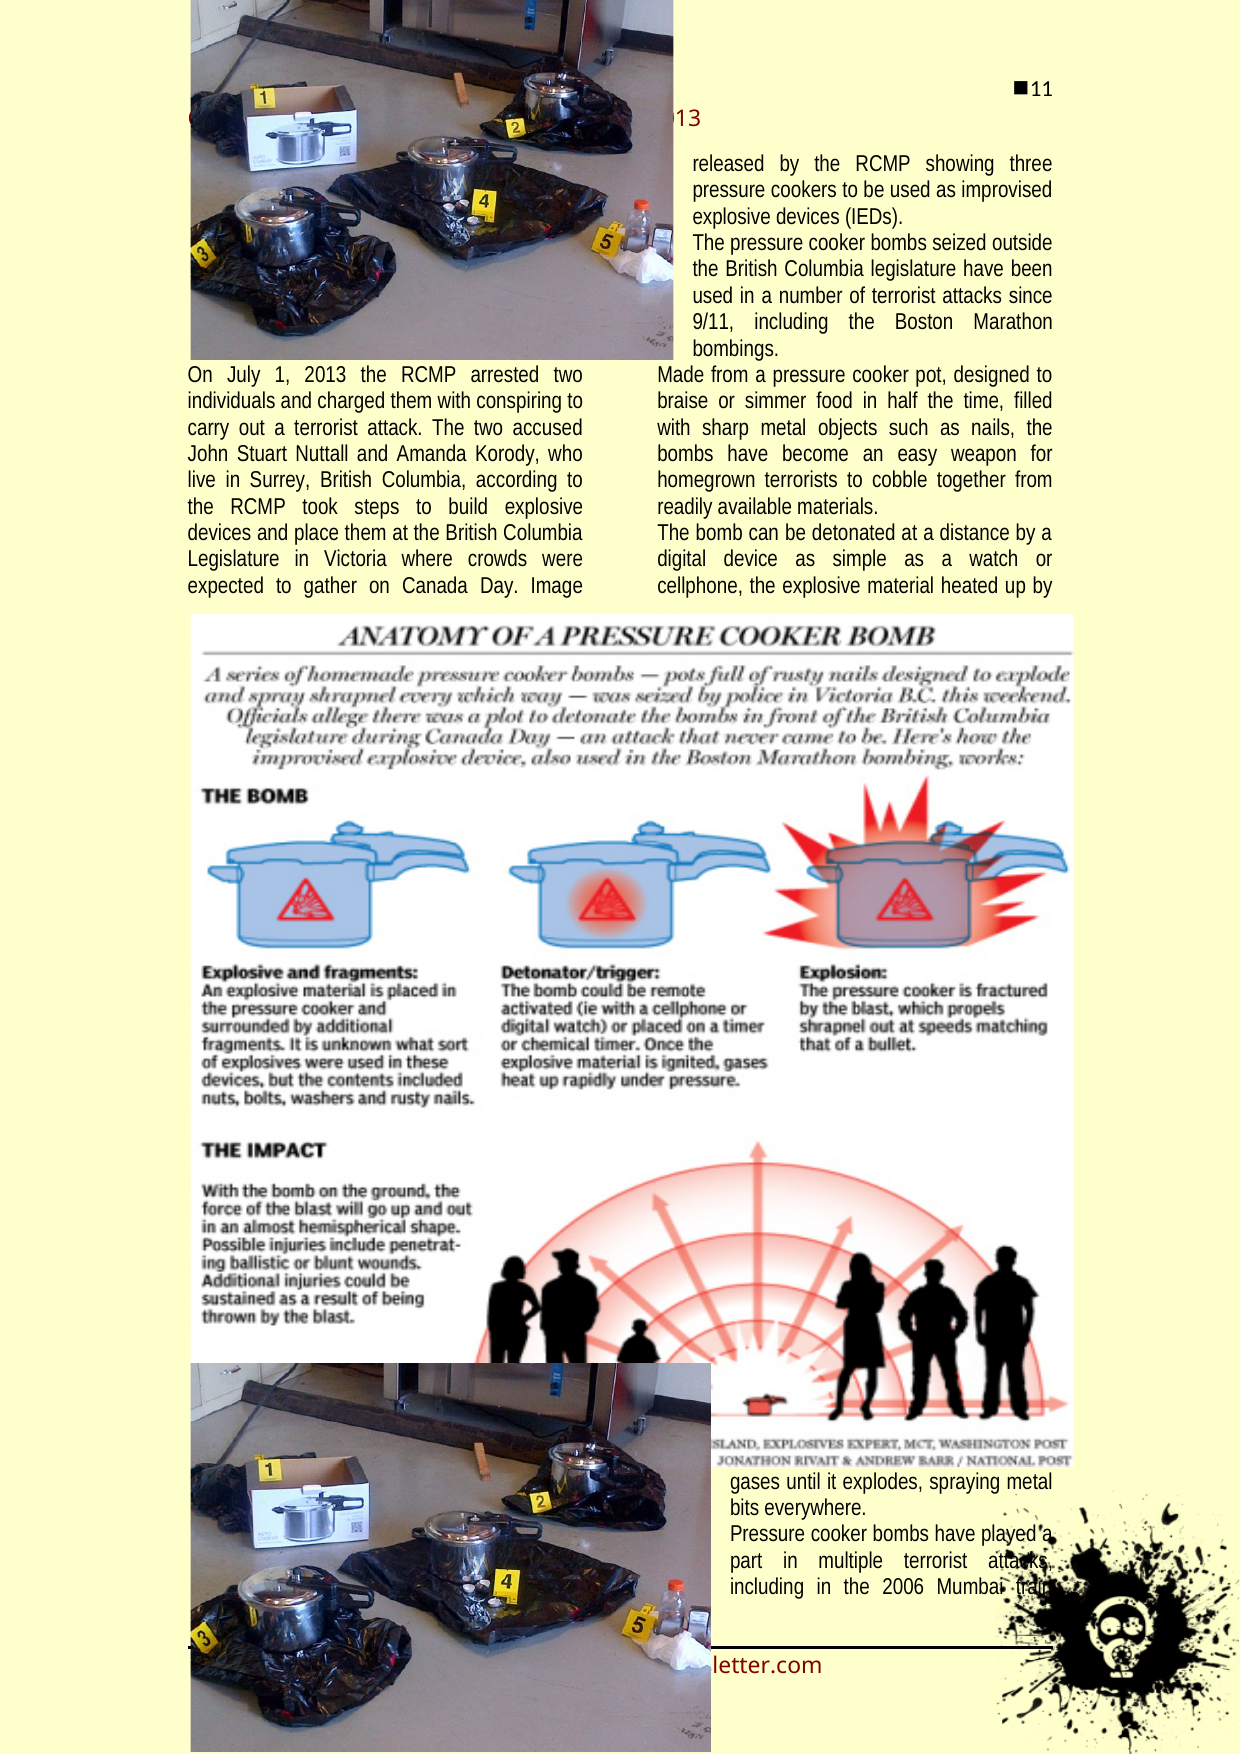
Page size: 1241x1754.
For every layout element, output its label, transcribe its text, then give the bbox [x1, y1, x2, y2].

text On July 1, 2013 the RCMP arrested two individuals and charged them with conspiring to carry out a terrorist attack. The two accused John Stuart Nuttall and Amanda Korody, who live in Surrey, British Columbia, according to the RCMP took steps to build explosive devices and place them at the British Columbia Legislature in Victoria where crowds were expected to gather on Canada Day. Image released by the RCMP showing three pressure cookers to be used as improvised explosive devices (IEDs). [674, 150, 1053, 229]
text Made from a pressure cooker pot, designed to braise or simmer food in half the time, filled with sharp metal objects such as nails, the bombs have become an easy weapon for homegrown terrorists to cobble together from readily available materials. [657, 361, 1053, 519]
picture [190, 0, 674, 359]
text The bomb can be detonated at a distance by a digital device as simple as a watch or cellphone, the explosive material heated up by gases until it explodes, spraying metal bits everywhere. [711, 1465, 1053, 1520]
picture [995, 1483, 1240, 1754]
text On July 1, 2013 the RCMP arrested two individuals and charged them with conspiring to carry out a terrorist attack. The two accused John Stuart Nuttall and Amanda Korody, who live in Surrey, British Columbia, according to the RCMP took steps to build explosive devices and place them at the British Columbia Legislature in Victoria where crowds were expected to gather on Canada Day. Image released by the RCMP showing three pressure cookers to be used as improvised explosive devices (IEDs). [187, 150, 583, 598]
text The pressure cooker bombs seized outside the British Columbia legislature have been used in a number of terrorist attacks since 9/11, including the Boston Marathon bombings. [657, 229, 1053, 361]
text The bomb can be detonated at a distance by a digital device as simple as a watch or cellphone, the explosive material heated up by gases until it explodes, spraying metal bits everywhere. [657, 519, 1053, 614]
picture [190, 614, 1074, 1751]
